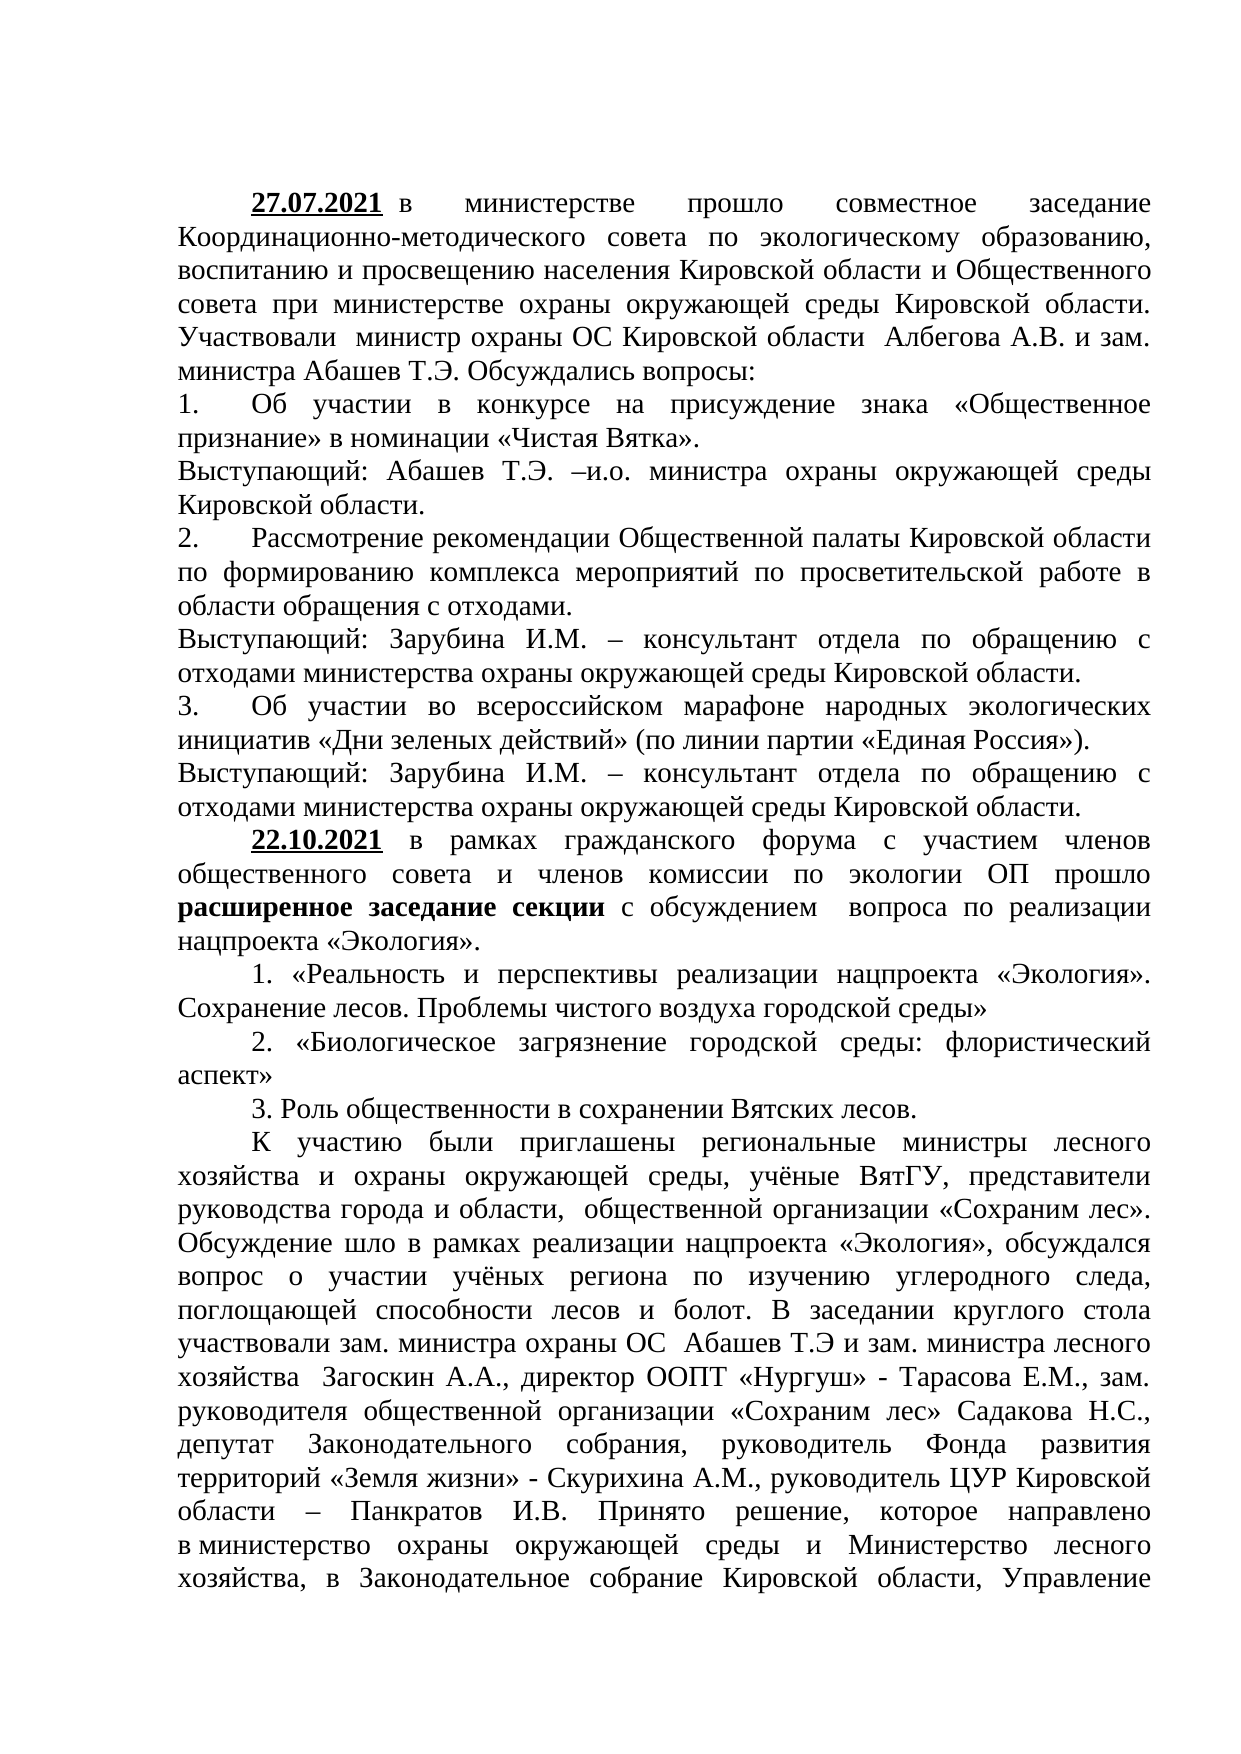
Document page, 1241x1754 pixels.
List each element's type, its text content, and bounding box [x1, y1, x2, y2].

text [177, 1124, 1152, 1594]
text 3. Роль общественности в сохранении Вятских лесов. [177, 1091, 1152, 1124]
text 22.10.2021 в рамках гражданского форума с участием членов общественного совета и членов комиссии по экологии ОП прошло расширенное заседание секции с обсуждением вопроса по реализации нацпроекта «Экология». [177, 822, 1152, 957]
list Об участии во всероссийском марафоне народных экологических инициатив «Дни зеленых действий» (по линии партии «Единая Россия»). [177, 688, 1152, 755]
text Выступающий: Абашев Т.Э. –и.о. министра охраны окружающей среды Кировской области. [177, 453, 1152, 521]
text Выступающий: Зарубина И.М. – консультант отдела по обращению с отходами министерства охраны окружающей среды Кировской области. [177, 621, 1152, 688]
list Рассмотрение рекомендации Общественной палаты Кировской области по формированию комплекса мероприятий по просветительской работе в области обращения с отходами. [177, 521, 1152, 621]
text Выступающий: Зарубина И.М. – консультант отдела по обращению с отходами министерства охраны окружающей среды Кировской области. [177, 755, 1152, 822]
text 1. «Реальность и перспективы реализации нацпроекта «Экология». Сохранение лесов. Проблемы чистого воздуха городской среды» [177, 957, 1152, 1024]
text 2. «Биологическое загрязнение городской среды: флористический аспект» [177, 1024, 1152, 1091]
text 27.07.2021 в министерстве прошло совместное заседание Координационно-методического совета по экологическому образованию, воспитанию и просвещению населения Кировской области и Общественного совета при министерстве охраны окружающей среды Кировской области. Участвовали министр охраны ОС Кировской области Албегова А.В. и зам. министра Абашев Т.Э. Обсуждались вопросы: [177, 185, 1152, 386]
list Об участии в конкурсе на присуждение знака «Общественное признание» в номинации «Чистая Вятка». [177, 386, 1152, 453]
